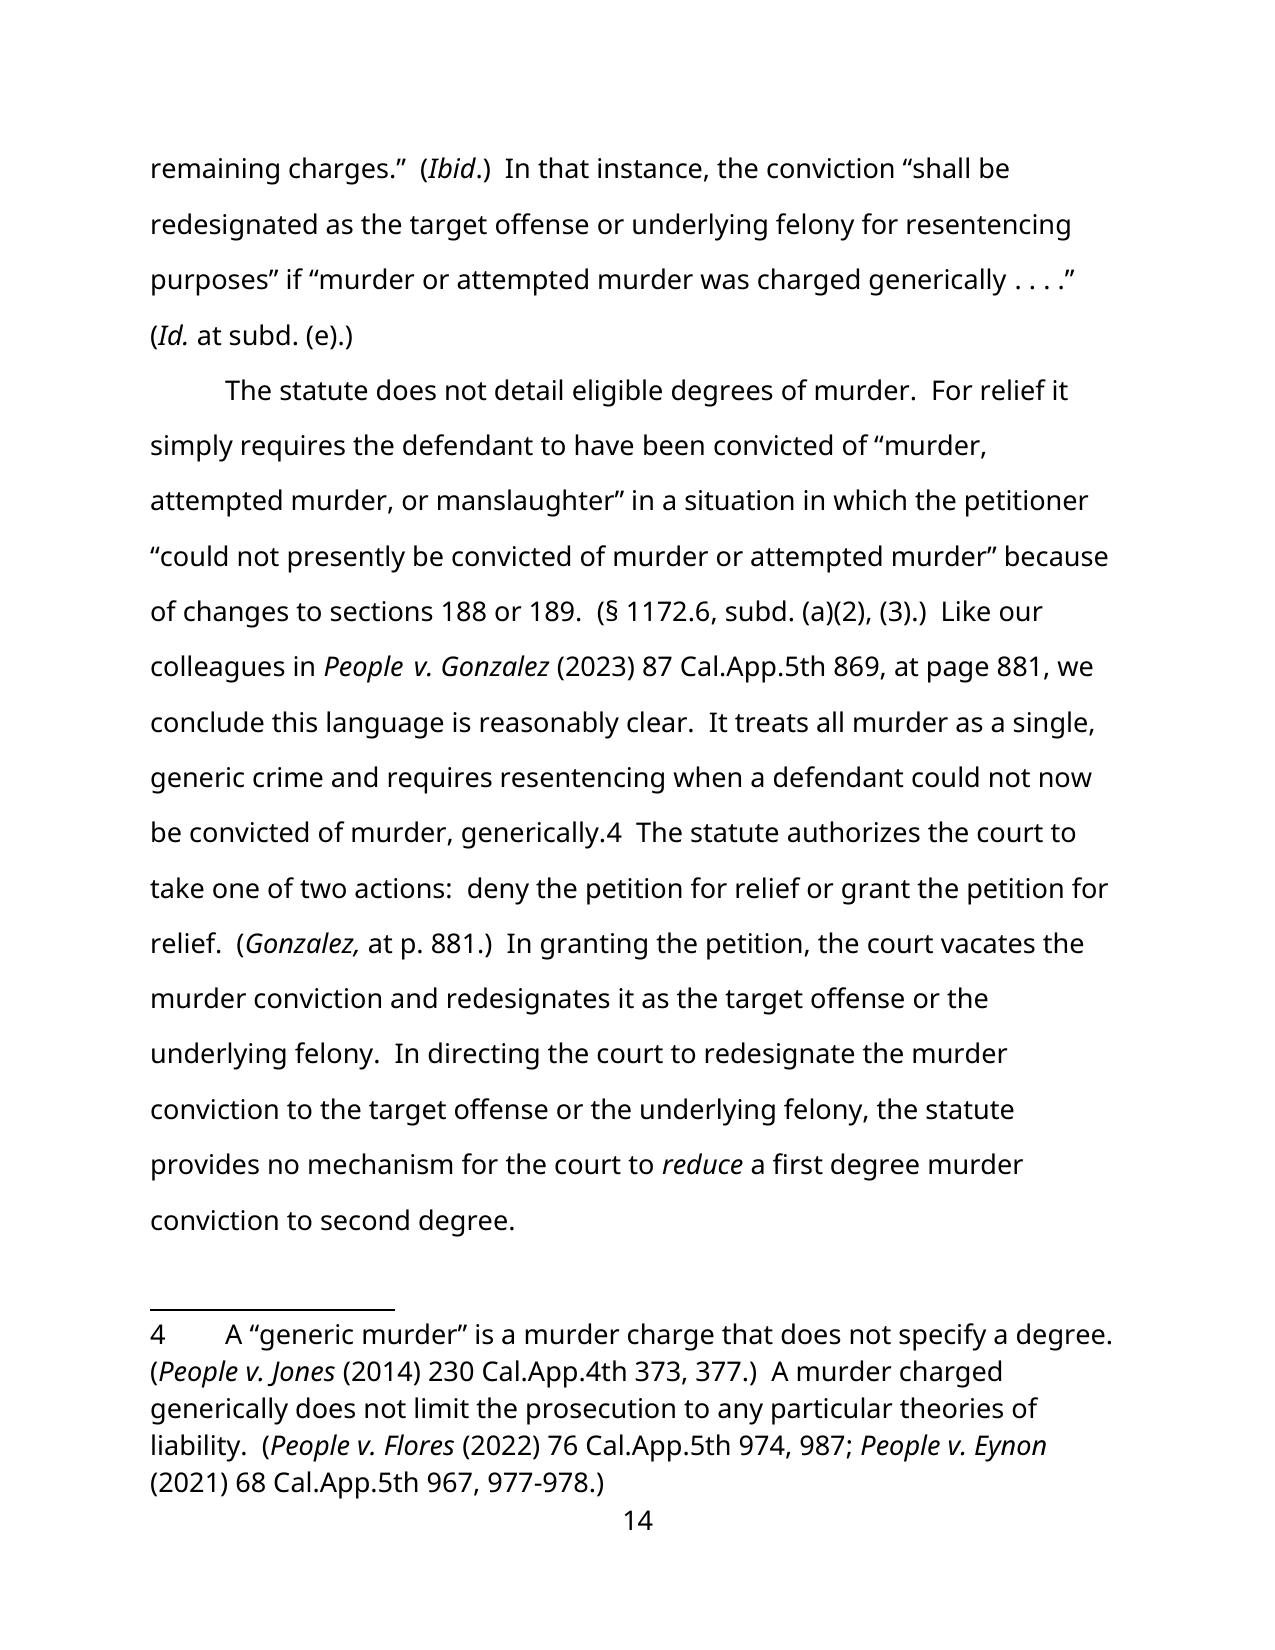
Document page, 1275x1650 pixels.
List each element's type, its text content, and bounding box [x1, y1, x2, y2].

text The statute does not detail eligible degrees of murder. For relief it simply requires the defendant to have been convicted of “murder, attempted murder, or manslaughter” in a situation in which the petitioner “could not presently be convicted of murder or attempted murder” because of changes to sections 188 or 189. (§ 1172.6, subd. (a)(2), (3).) Like our colleagues in People v. Gonzalez (2023) 87 Cal.App.5th 869, at page 881, we conclude this language is reasonably clear. It treats all murder as a single, generic crime and requires resentencing when a defendant could not now be convicted of murder, generically. The statute authorizes the court to take one of two actions: deny the petition for relief or grant the petition for relief. (Gonzalez, at p. 881.) In granting the petition, the court vacates the murder conviction and redesignates it as the target offense or the underlying felony. In directing the court to redesignate the murder conviction to the target offense or the underlying felony, the statute provides no mechanism for the court to reduce a first degree murder conviction to second degree. [150, 371, 1125, 1238]
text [150, 150, 1125, 353]
